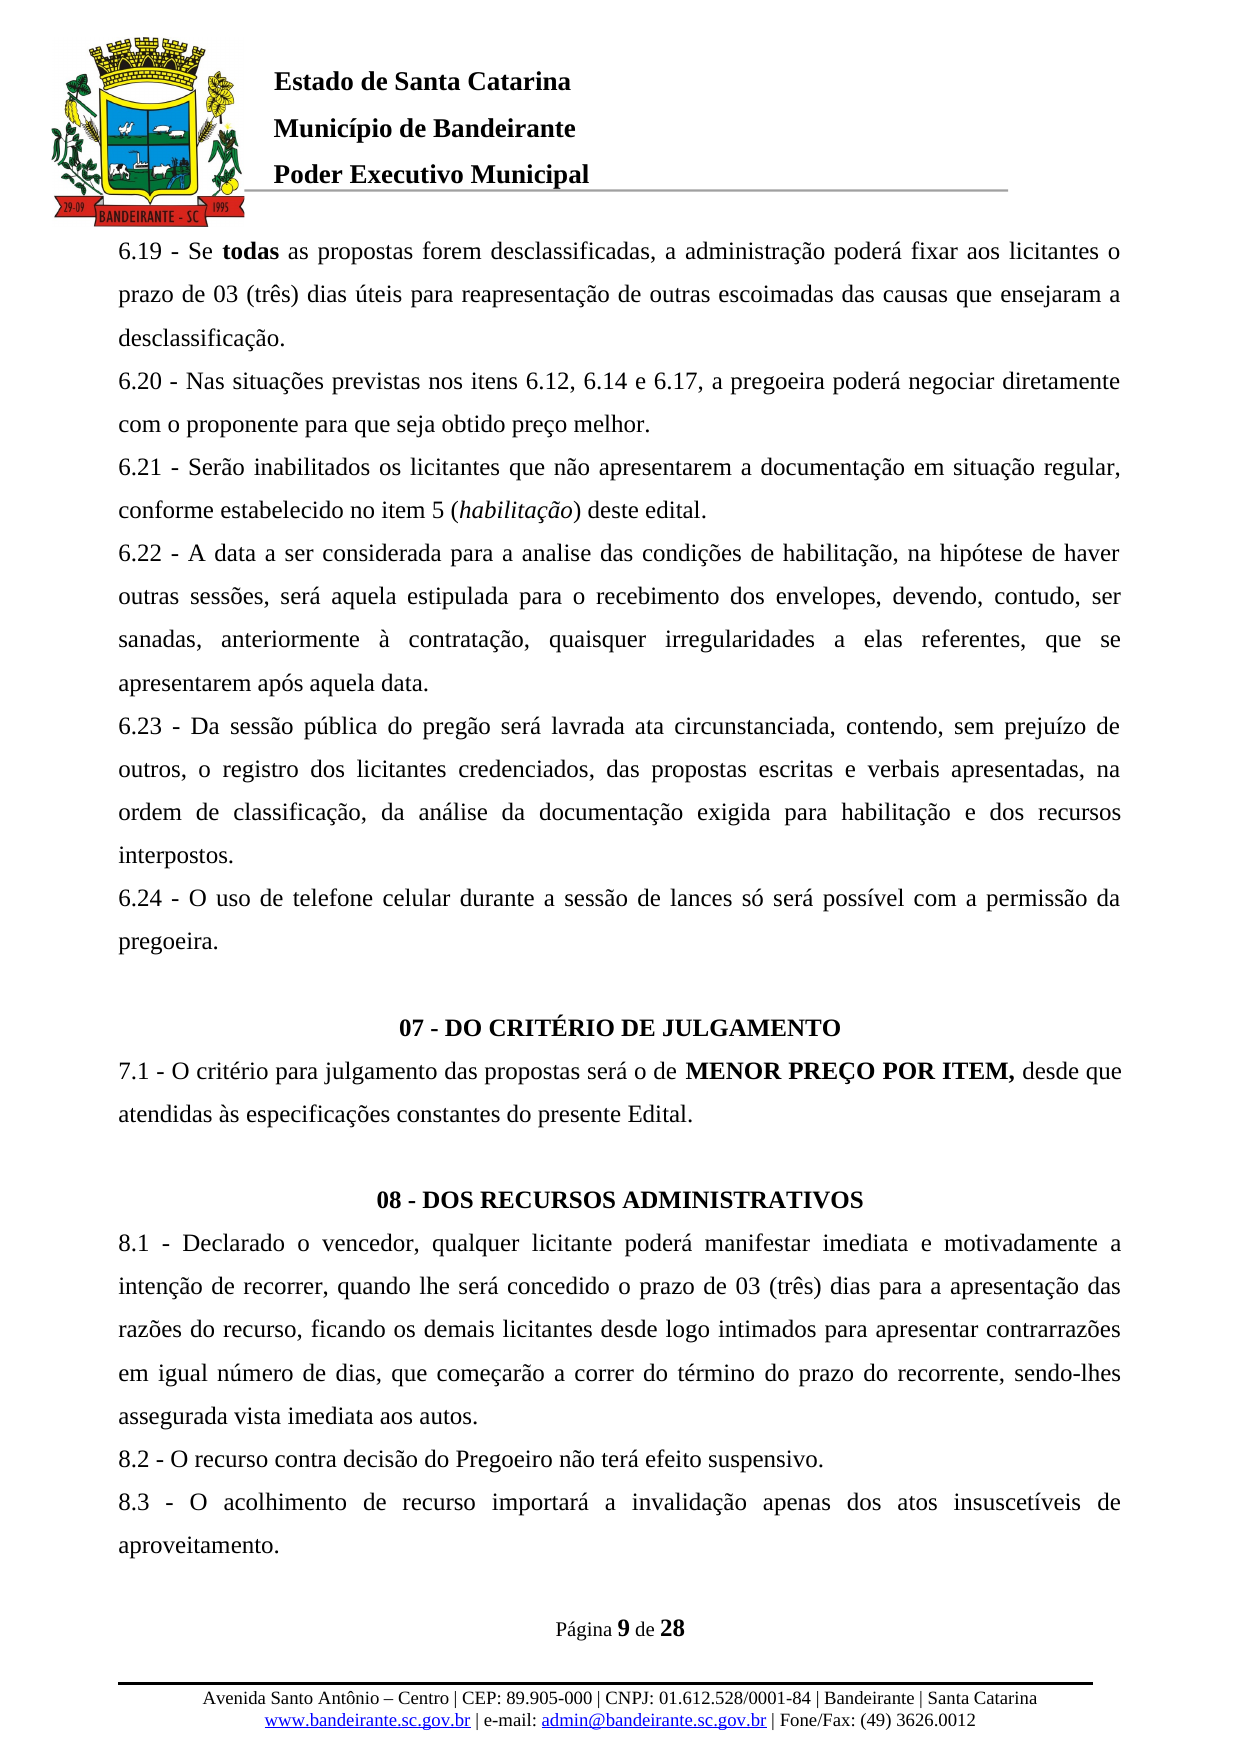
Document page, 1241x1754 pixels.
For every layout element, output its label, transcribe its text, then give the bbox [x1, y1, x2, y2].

text 8.3 - O acolhimento de recurso importará a invalidação apenas dos atos insuscetíveis de aproveitamento. [118, 1487, 1122, 1559]
text 8.1 - Declarado o vencedor, qualquer licitante poderá manifestar imediata e motivadamente a intenção de recorrer, quando lhe será concedido o prazo de 03 (três) dias para a apresentação das razões do recurso, ficando os demais licitantes desde logo intimados para apresentar contrarrazões em igual número de dias, que começarão a correr do término do prazo do recorrente, sendo-lhes assegurada vista imediata aos autos. [118, 1228, 1122, 1429]
text 7.1 - O critério para julgamento das propostas será o de MENOR PREÇO POR ITEM, desde que atendidas às especificações constantes do presente Edital. [118, 1056, 1122, 1128]
picture [50, 37, 245, 226]
text 6.24 - O uso de telefone celular durante a sessão de lances só será possível com a permissão da pregoeira. [118, 883, 1122, 955]
text 6.19 - Se todas as propostas forem desclassificadas, a administração poderá fixar aos licitantes o prazo de 03 (três) dias úteis para reapresentação de outras escoimadas das causas que ensejaram a desclassificação. [118, 236, 1122, 351]
text 6.20 - Nas situações previstas nos itens 6.12, 6.14 e 6.17, a pregoeira poderá negociar diretamente com o proponente para que seja obtido preço melhor. [118, 366, 1122, 438]
text 8.2 - O recurso contra decisão do Pregoeiro não terá efeito suspensivo. [118, 1444, 1122, 1473]
text 07 - DO CRITÉRIO DE JULGAMENTO [118, 1013, 1122, 1041]
text 6.22 - A data a ser considerada para a analise das condições de habilitação, na hipótese de haver outras sessões, será aquela estipulada para o recebimento dos envelopes, devendo, contudo, ser sanadas, anteriormente à contratação, quaisquer irregularidades a elas referentes, que se apresentarem após aquela data. [118, 538, 1122, 696]
text 6.23 - Da sessão pública do pregão será lavrada ata circunstanciada, contendo, sem prejuízo de outros, o registro dos licitantes credenciados, das propostas escritas e verbais apresentadas, na ordem de classificação, da análise da documentação exigida para habilitação e dos recursos interpostos. [118, 711, 1122, 869]
text 08 - DOS RECURSOS ADMINISTRATIVOS [118, 1185, 1122, 1214]
text 6.21 - Serão inabilitados os licitantes que não apresentarem a documentação em situação regular, conforme estabelecido no item 5 (habilitação) deste edital. [118, 452, 1122, 524]
